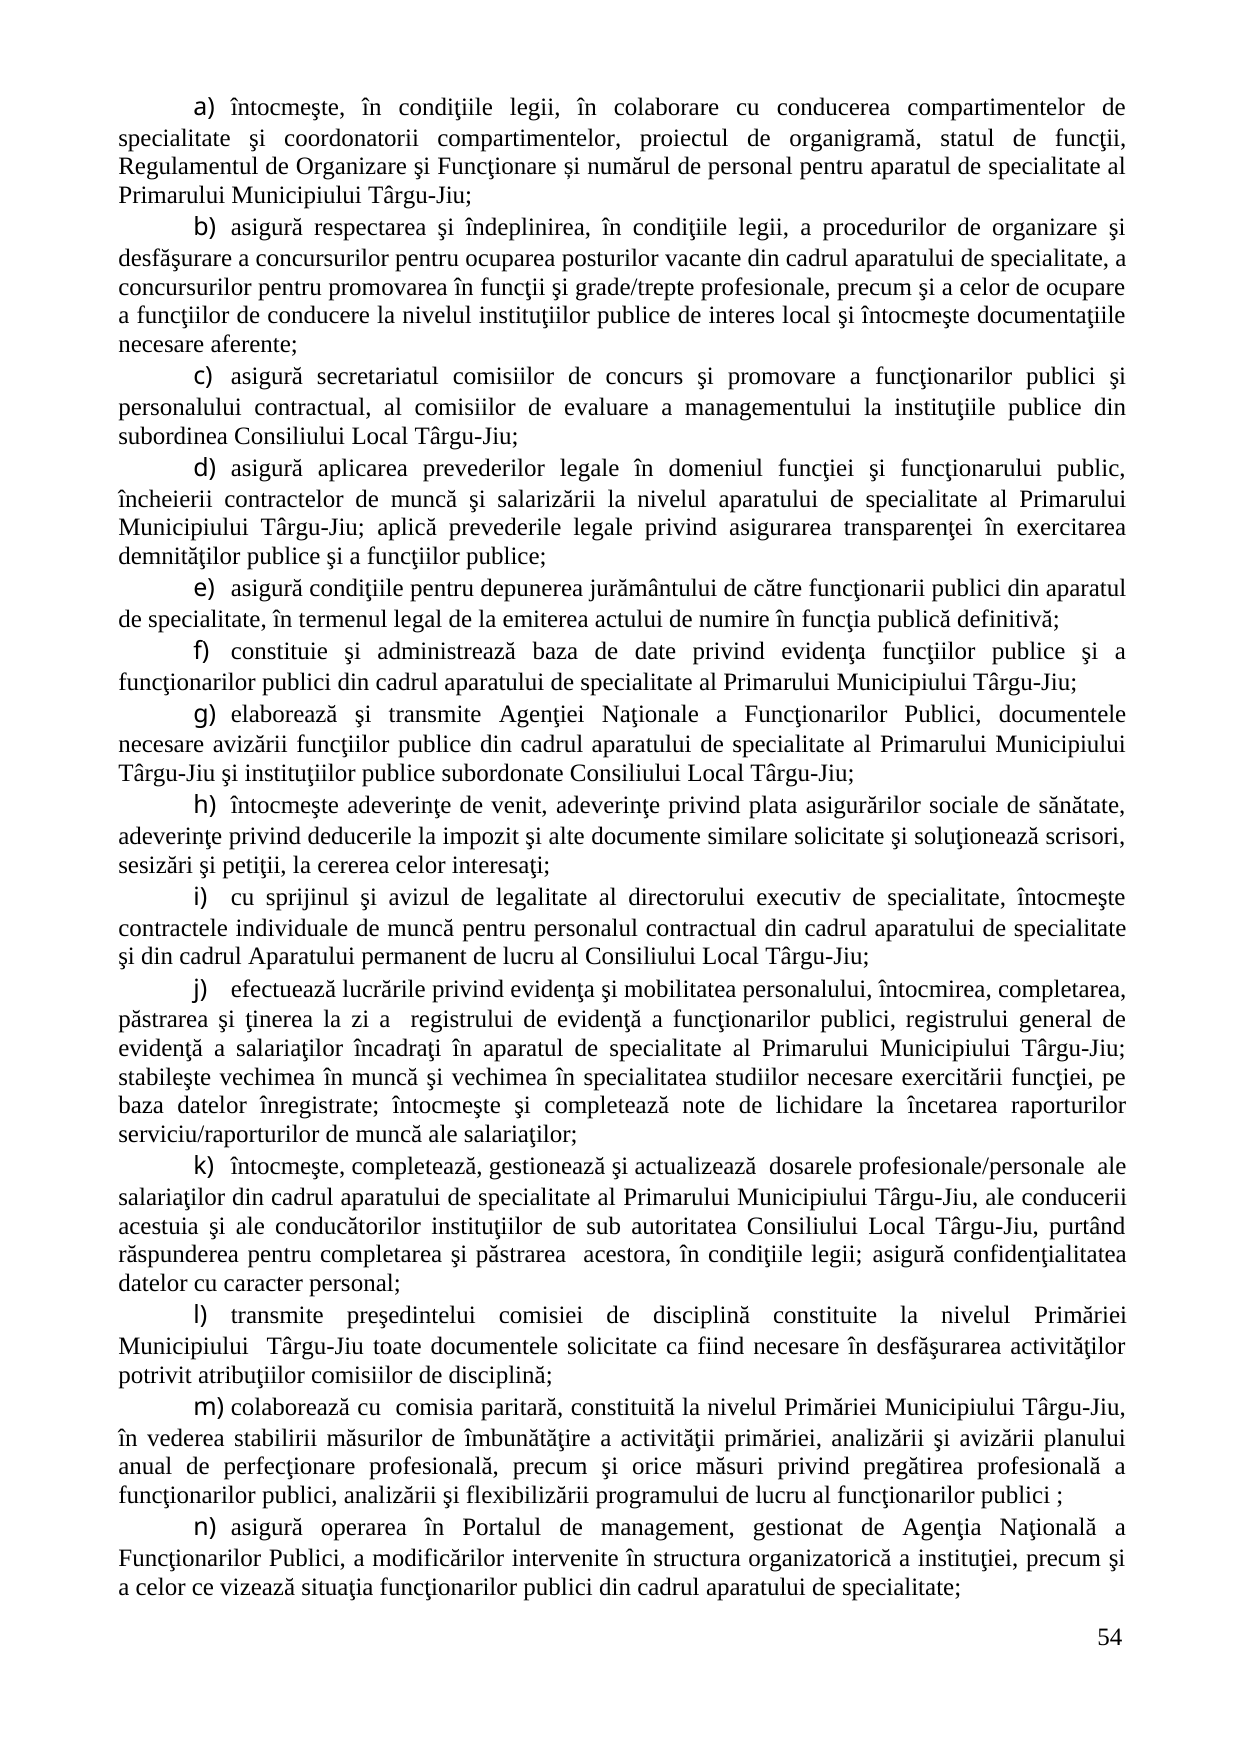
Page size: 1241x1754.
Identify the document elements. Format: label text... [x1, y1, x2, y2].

list asigură secretariatul comisiilor de concurs şi promovare a funcţionarilor publici şi personalului contractual, al comisiilor de evaluare a managementului la instituţiile publice din subordinea Consiliului Local Târgu-Jiu; [118, 358, 1127, 449]
list efectuează lucrările privind evidenţa şi mobilitatea personalului, întocmirea, completarea, păstrarea şi ţinerea la zi a registrului de evidenţă a funcţionarilor publici, registrului general de evidenţă a salariaţilor încadraţi în aparatul de specialitate al Primarului Municipiului Târgu-Jiu; stabileşte vechimea în muncă şi vechimea în specialitatea studiilor necesare exercitării funcţiei, pe baza datelor înregistrate; întocmeşte şi completează note de lichidare la încetarea raporturilor serviciu/raporturilor de muncă ale salariaţilor; [118, 970, 1127, 1148]
list colaborează cu comisia paritară, constituită la nivelul Primăriei Municipiului Târgu-Jiu, în vederea stabilirii măsurilor de îmbunătăţire a activităţii primăriei, analizării şi avizării planului anual de perfecţionare profesională, precum şi orice măsuri privind pregătirea profesională a funcţionarilor publici, analizării şi flexibilizării programului de lucru al funcţionarilor publici ; [118, 1389, 1127, 1509]
list întocmeşte adeverinţe de venit, adeverinţe privind plata asigurărilor sociale de sănătate, adeverinţe privind deducerile la impozit şi alte documente similare solicitate şi soluţionează scrisori, sesizări şi petiţii, la cererea celor interesaţi; [118, 787, 1127, 879]
list asigură aplicarea prevederilor legale în domeniul funcţiei şi funcţionarului public, încheierii contractelor de muncă şi salarizării la nivelul aparatului de specialitate al Primarului Municipiului Târgu-Jiu; aplică prevederile legale privind asigurarea transparenţei în exercitarea demnităţilor publice şi a funcţiilor publice; [118, 449, 1127, 570]
list constituie şi administrează baza de date privind evidenţa funcţiilor publice şi a funcţionarilor publici din cadrul aparatului de specialitate al Primarului Municipiului Târgu-Jiu; [118, 633, 1127, 696]
list asigură condiţiile pentru depunerea jurământului de către funcţionarii publici din aparatul de specialitate, în termenul legal de la emiterea actului de numire în funcţia publică definitivă; [118, 570, 1127, 633]
list cu sprijinul şi avizul de legalitate al directorului executiv de specialitate, întocmeşte contractele individuale de muncă pentru personalul contractual din cadrul aparatului de specialitate şi din cadrul Aparatului permanent de lucru al Consiliului Local Târgu-Jiu; [118, 879, 1127, 970]
list întocmeşte, în condiţiile legii, în colaborare cu conducerea compartimentelor de specialitate şi coordonatorii compartimentelor, proiectul de organigramă, statul de funcţii, Regulamentul de Organizare şi Funcţionare și numărul de personal pentru aparatul de specialitate al Primarului Municipiului Târgu-Jiu; [118, 89, 1127, 209]
list întocmeşte, completează, gestionează şi actualizează dosarele profesionale/personale ale salariaţilor din cadrul aparatului de specialitate al Primarului Municipiului Târgu-Jiu, ale conducerii acestuia şi ale conducătorilor instituţiilor de sub autoritatea Consiliului Local Târgu-Jiu, purtând răspunderea pentru completarea şi păstrarea acestora, în condiţiile legii; asigură confidenţialitatea datelor cu caracter personal; [118, 1148, 1127, 1297]
list elaborează şi transmite Agenţiei Naţionale a Funcţionarilor Publici, documentele necesare avizării funcţiilor publice din cadrul aparatului de specialitate al Primarului Municipiului Târgu-Jiu şi instituţiilor publice subordonate Consiliului Local Târgu-Jiu; [118, 696, 1127, 787]
list transmite preşedintelui comisiei de disciplină constituite la nivelul Primăriei Municipiului Târgu-Jiu toate documentele solicitate ca fiind necesare în desfăşurarea activităţilor potrivit atribuţiilor comisiilor de disciplină; [118, 1297, 1127, 1389]
list asigură operarea în Portalul de management, gestionat de Agenţia Naţională a Funcţionarilor Publici, a modificărilor intervenite în structura organizatorică a instituţiei, precum şi a celor ce vizează situaţia funcţionarilor publici din cadrul aparatului de specialitate; [118, 1509, 1127, 1601]
list asigură respectarea şi îndeplinirea, în condiţiile legii, a procedurilor de organizare şi desfăşurare a concursurilor pentru ocuparea posturilor vacante din cadrul aparatului de specialitate, a concursurilor pentru promovarea în funcţii şi grade/trepte profesionale, precum şi a celor de ocupare a funcţiilor de conducere la nivelul instituţiilor publice de interes local şi întocmeşte documentaţiile necesare aferente; [118, 209, 1127, 358]
